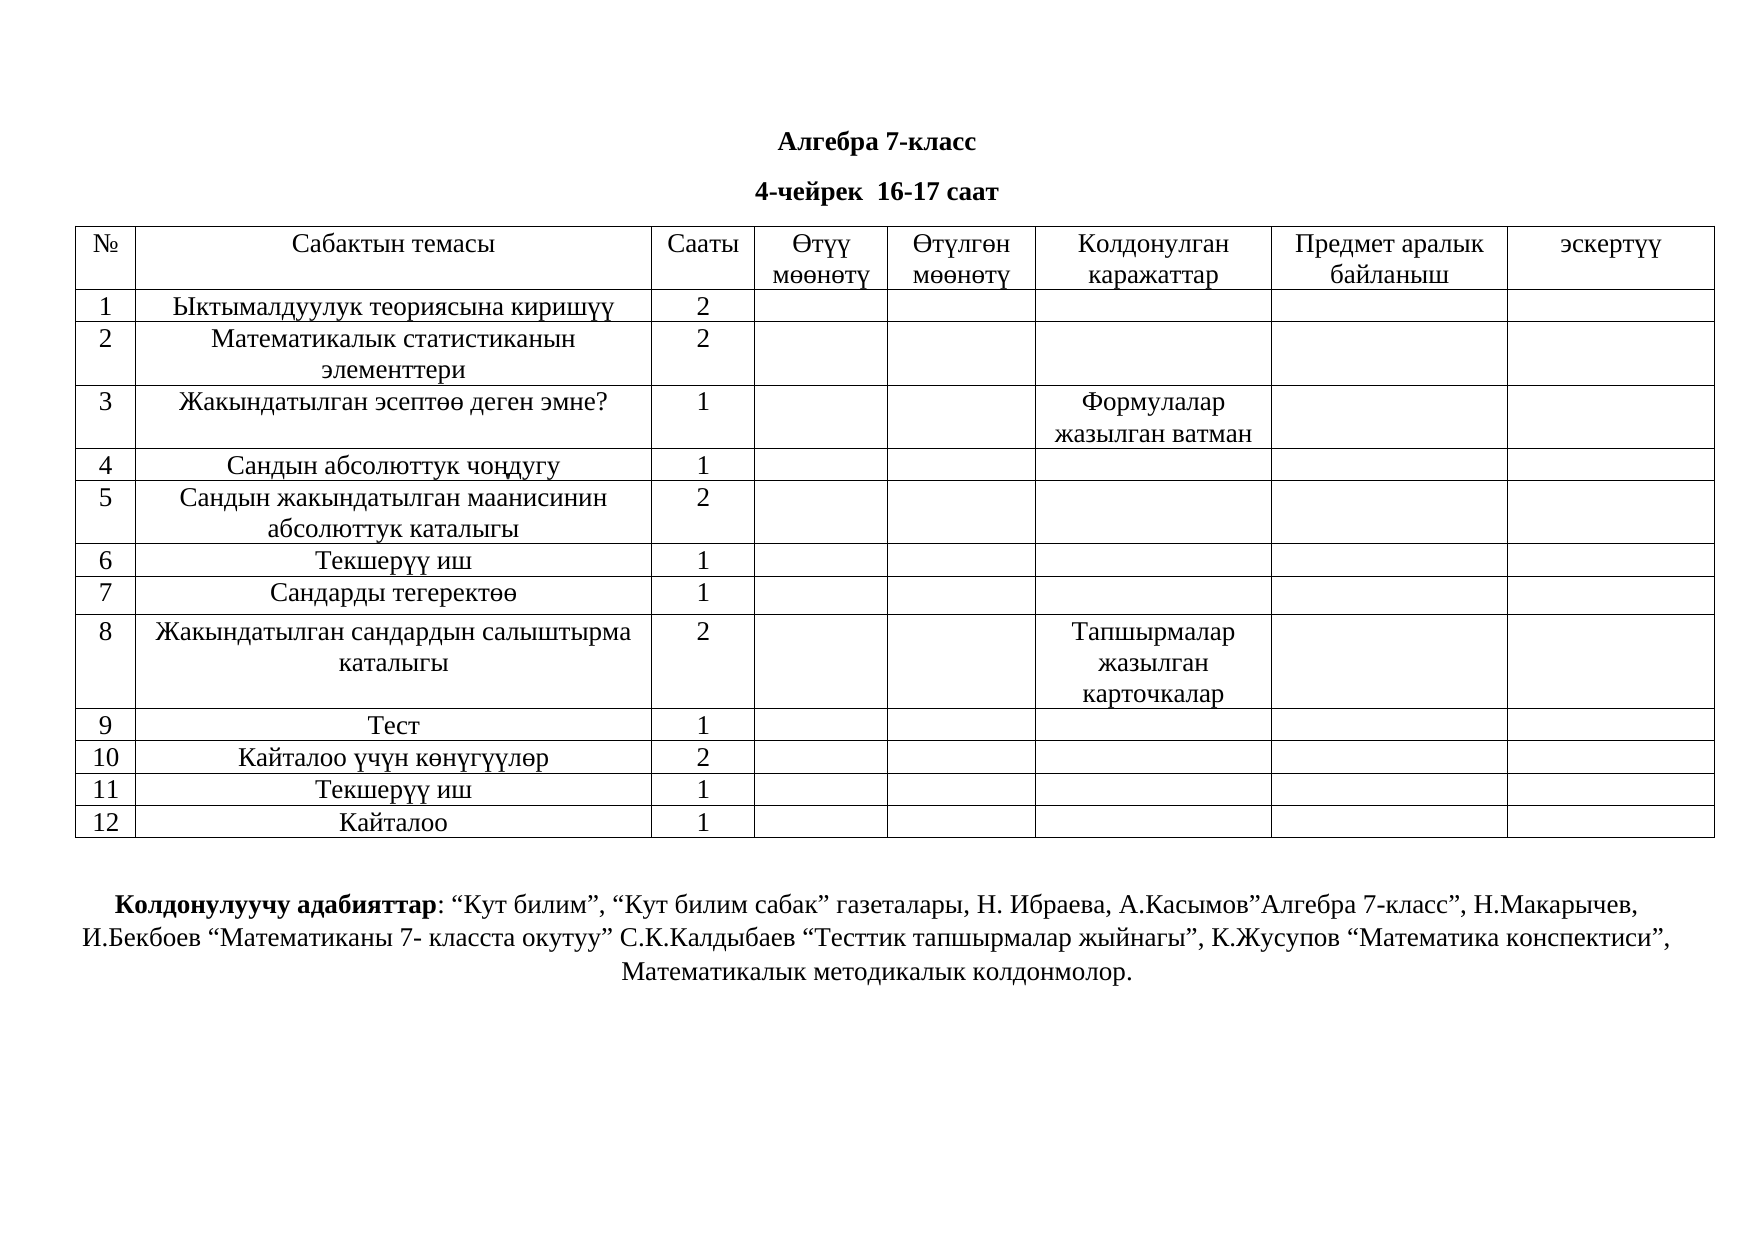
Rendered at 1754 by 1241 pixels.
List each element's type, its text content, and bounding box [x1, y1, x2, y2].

table_header эскертүү [1508, 227, 1714, 289]
table_cell [755, 449, 887, 480]
table_cell [755, 774, 887, 804]
table_cell [755, 322, 887, 384]
table_cell [755, 386, 887, 448]
table_cell [1508, 774, 1714, 804]
table_cell 11 [76, 774, 135, 804]
table_cell [888, 290, 1035, 321]
table_cell [888, 544, 1035, 576]
table_cell Сандын жакындатылган маанисинин абсолюттук каталыгы [136, 481, 651, 543]
table_cell [755, 806, 887, 837]
table_cell 2 [652, 322, 754, 384]
table_cell [1508, 386, 1714, 448]
table_cell [1036, 481, 1271, 543]
table_cell Тест [136, 709, 651, 740]
table_cell [755, 481, 887, 543]
table_cell Сандын абсолюттук чоңдугу [136, 449, 651, 480]
table_cell 7 [76, 577, 135, 613]
table_cell [1508, 577, 1714, 613]
table_cell [755, 577, 887, 613]
table_cell [1036, 577, 1271, 613]
table_cell [1508, 481, 1714, 543]
table_cell 1 [652, 449, 754, 480]
text 4-чейрек 16-17 саат [75, 175, 1679, 207]
table_cell [1508, 322, 1714, 384]
table_cell [1272, 774, 1507, 804]
table_cell Сандарды тегеректөө [136, 577, 651, 613]
table_cell Жакындатылган эсептөө деген эмне? [136, 386, 651, 448]
table_cell 2 [76, 322, 135, 384]
table_cell 4 [76, 449, 135, 480]
table_cell [1508, 290, 1714, 321]
table_cell [755, 615, 887, 708]
table_cell Текшерүү иш [136, 544, 651, 576]
table_cell [888, 449, 1035, 480]
table_cell [888, 615, 1035, 708]
table_cell [1036, 322, 1271, 384]
table_cell [1508, 449, 1714, 480]
table_cell 1 [652, 386, 754, 448]
table_cell 2 [652, 615, 754, 708]
table_cell 2 [652, 481, 754, 543]
table_cell [1272, 709, 1507, 740]
table_cell Жакындатылган сандардын салыштырма каталыгы [136, 615, 651, 708]
table_cell [1036, 806, 1271, 837]
table_cell 9 [76, 709, 135, 740]
table_cell 12 [76, 806, 135, 837]
table_header Сааты [652, 227, 754, 289]
table_header Сабактын темасы [136, 227, 651, 289]
table_cell [1272, 481, 1507, 543]
table_cell [888, 322, 1035, 384]
table_cell 3 [76, 386, 135, 448]
table_cell Текшерүү иш [136, 774, 651, 804]
table_cell [1036, 544, 1271, 576]
table_cell [755, 290, 887, 321]
table_cell Ыктымалдуулук теориясына киришүү [136, 290, 651, 321]
table_cell [888, 806, 1035, 837]
table_cell [1036, 449, 1271, 480]
table_cell [1508, 806, 1714, 837]
table_cell [1508, 544, 1714, 576]
table_header Өтүү мөөнөтү [755, 227, 887, 289]
table_cell 1 [652, 544, 754, 576]
table_header № [76, 227, 135, 289]
table_cell [755, 544, 887, 576]
table_cell 5 [76, 481, 135, 543]
table_header Колдонулган каражаттар [1036, 227, 1271, 289]
table_cell 2 [652, 290, 754, 321]
table_cell [888, 386, 1035, 448]
table_cell [1272, 386, 1507, 448]
text Алгебра 7-класс [75, 125, 1679, 156]
table_cell [1272, 322, 1507, 384]
table_cell [888, 774, 1035, 804]
table_cell Формулалар жазылган ватман [1036, 386, 1271, 448]
table_cell [888, 741, 1035, 772]
table_cell Кайталоо үчүн көнүгүүлөр [136, 741, 651, 772]
table_cell [888, 577, 1035, 613]
table_cell Кайталоо [136, 806, 651, 837]
table_cell [1508, 615, 1714, 708]
table_cell [1272, 741, 1507, 772]
table_cell [1272, 290, 1507, 321]
table_cell [1036, 741, 1271, 772]
table_cell 1 [652, 577, 754, 613]
table_cell 1 [652, 709, 754, 740]
table_cell [755, 741, 887, 772]
table_cell [755, 709, 887, 740]
table_cell [1036, 774, 1271, 804]
table_cell 8 [76, 615, 135, 708]
table_cell [888, 709, 1035, 740]
table_cell [888, 481, 1035, 543]
table_cell [1272, 544, 1507, 576]
table_cell [1508, 709, 1714, 740]
table_cell [1272, 449, 1507, 480]
table_cell 2 [652, 741, 754, 772]
table_cell [1272, 806, 1507, 837]
text Колдонулуучу адабияттар: “Кут билим”, “Кут билим сабак” газеталары, Н. Ибраева, А.Касымов”Алгебра 7-класс”, Н.Макарычев, И.Бекбоев “Математиканы 7- класста окутуу” С.К.Калдыбаев “Тесттик тапшырмалар жыйнагы”, К.Жусупов “Математика конспектиси”, Математикалык методикалык колдонмолор. [75, 888, 1679, 986]
table_cell 1 [652, 806, 754, 837]
table_cell [1036, 709, 1271, 740]
table_cell 10 [76, 741, 135, 772]
table_cell Математикалык статистиканын элементтери [136, 322, 651, 384]
table_header Предмет аралык байланыш [1272, 227, 1507, 289]
table_cell [1272, 577, 1507, 613]
table_cell [1272, 615, 1507, 708]
table_cell [1036, 290, 1271, 321]
table_cell 6 [76, 544, 135, 576]
table_header Өтүлгөн мөөнөтү [888, 227, 1035, 289]
table_cell [1508, 741, 1714, 772]
table_cell 1 [76, 290, 135, 321]
table_cell 1 [652, 774, 754, 804]
table_cell Тапшырмалар жазылган карточкалар [1036, 615, 1271, 708]
